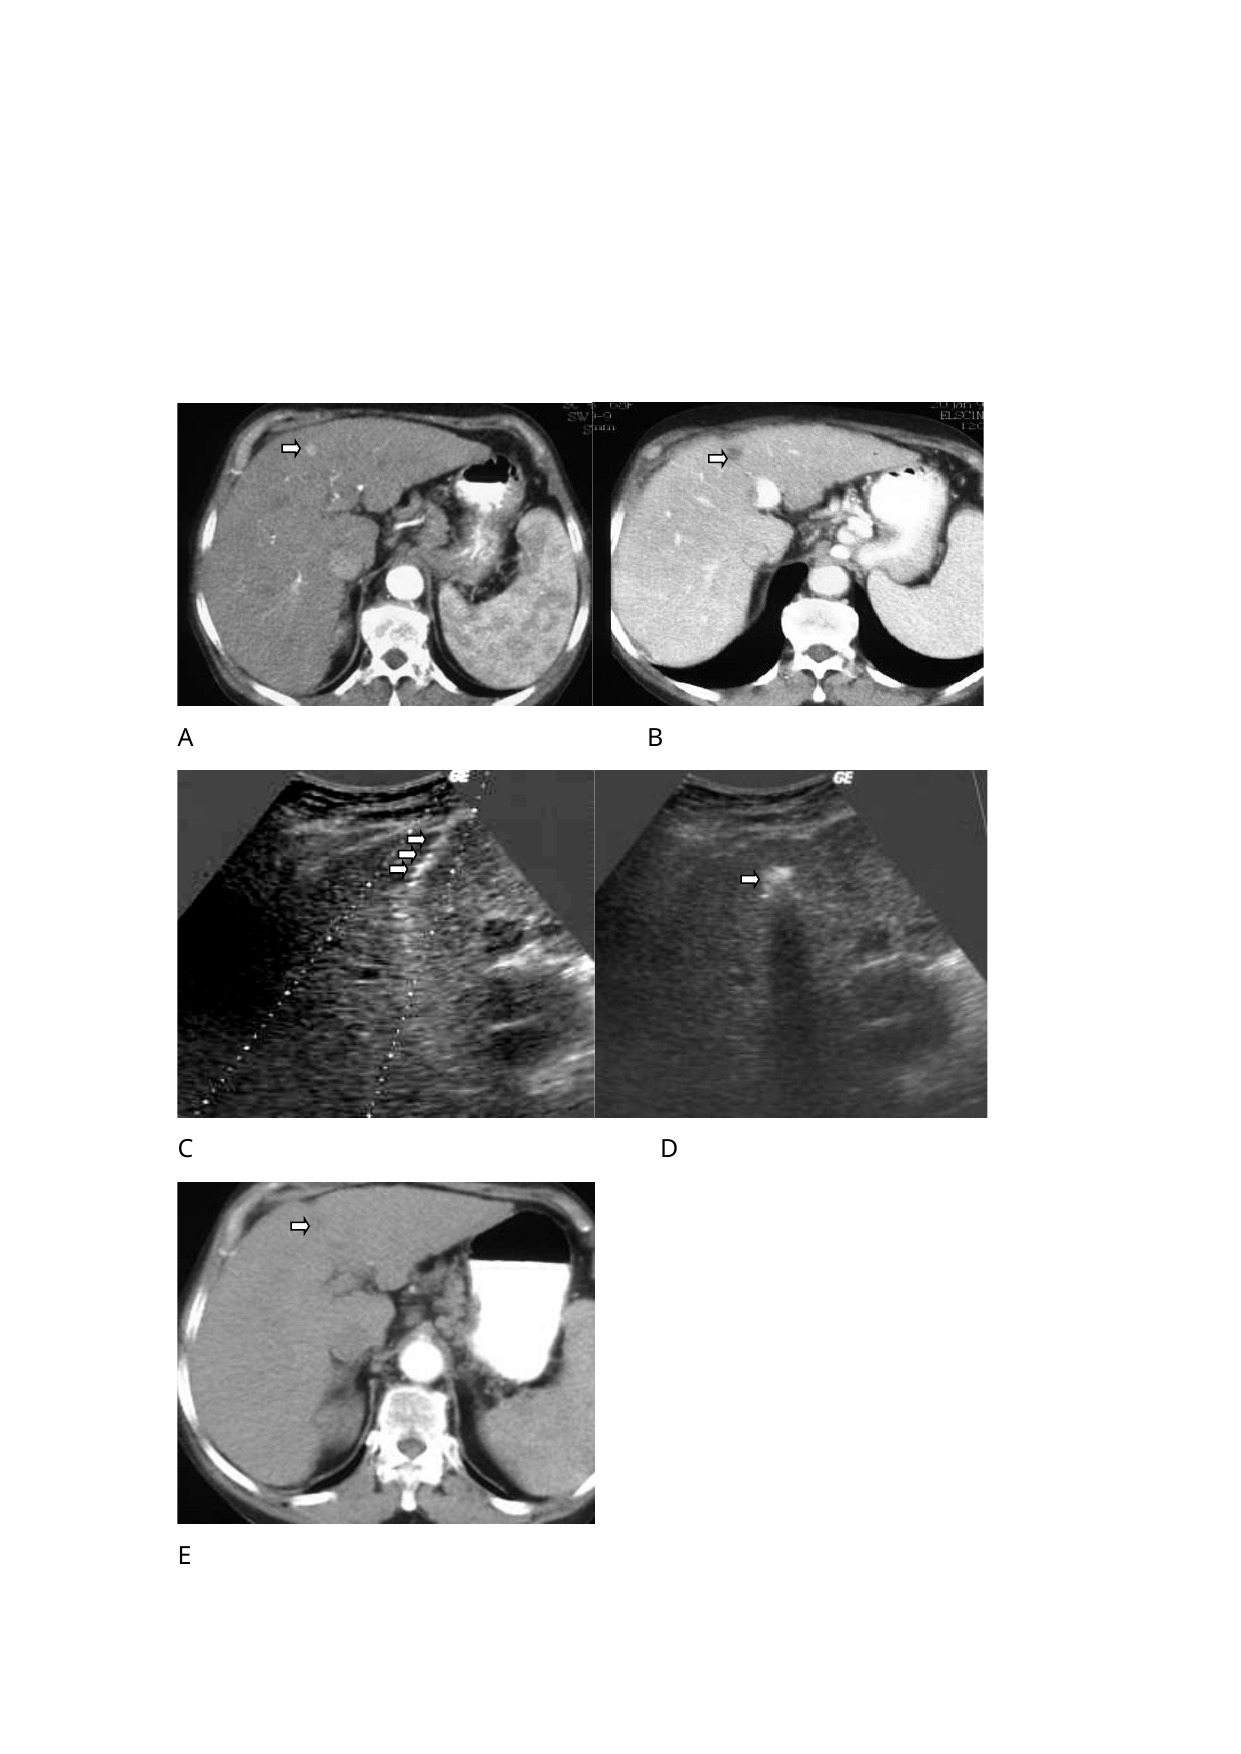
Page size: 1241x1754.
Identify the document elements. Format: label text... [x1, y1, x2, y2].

picture [177, 1182, 595, 1524]
text A B [177, 719, 1063, 753]
picture [594, 770, 988, 1118]
text C D [177, 1131, 1063, 1165]
text E [177, 1538, 1063, 1572]
picture [177, 402, 984, 706]
